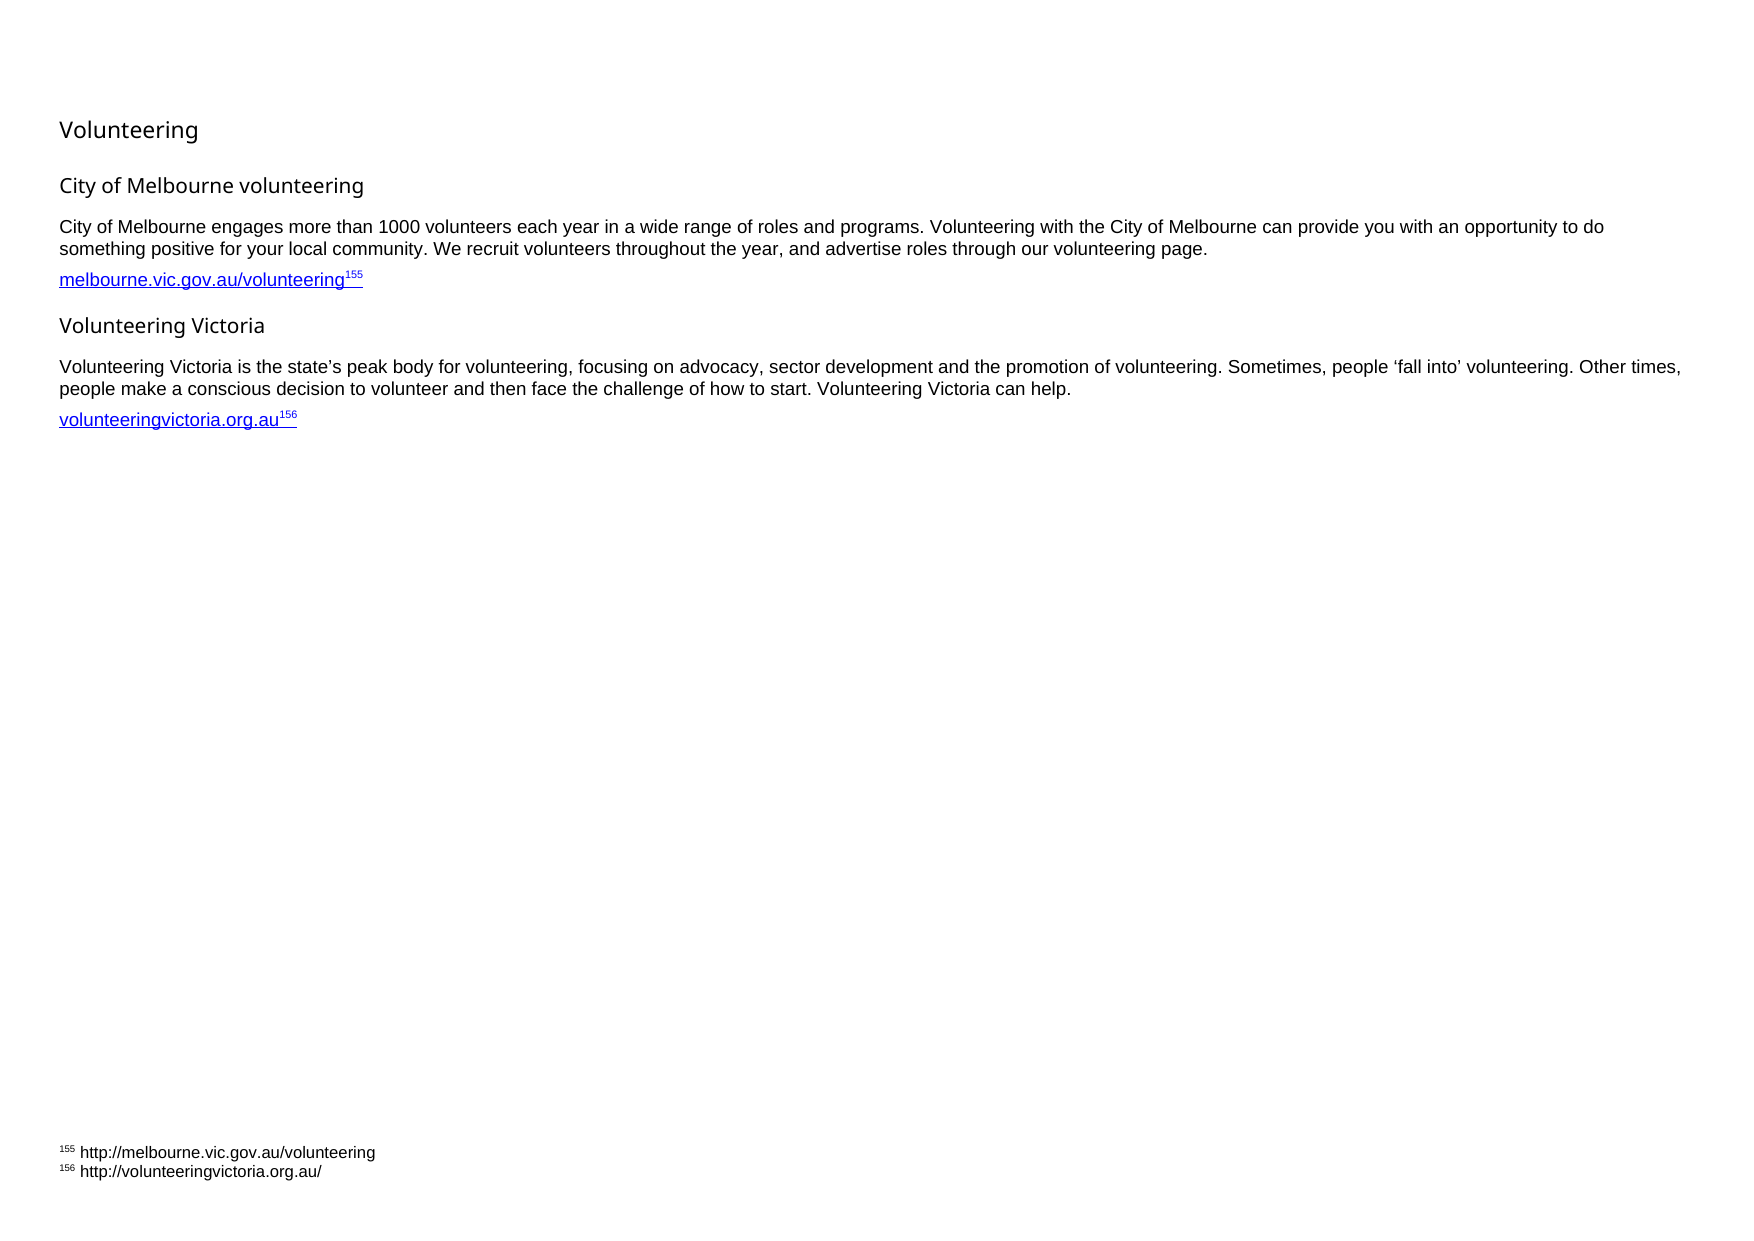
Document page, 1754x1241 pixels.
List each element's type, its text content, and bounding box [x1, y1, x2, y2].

text Volunteering Victoria is the state’s peak body for volunteering, focusing on advocacy, sector development and the promotion of volunteering. Sometimes, people ‘fall into’ volunteering. Other times, people make a conscious decision to volunteer and then face the challenge of how to start. Volunteering Victoria can help. [59, 356, 1695, 399]
text City of Melbourne engages more than 1000 volunteers each year in a wide range of roles and programs. Volunteering with the City of Melbourne can provide you with an opportunity to do something positive for your local community. We recruit volunteers throughout the year, and advertise roles through our volunteering page. [59, 216, 1695, 259]
text melbourne.vic.gov.au/volunteering [59, 268, 1695, 290]
subtitle Volunteering Victoria [59, 311, 1695, 339]
subtitle Volunteering [59, 114, 1695, 145]
text volunteeringvictoria.org.au [59, 408, 1695, 430]
subtitle City of Melbourne volunteering [59, 171, 1695, 199]
